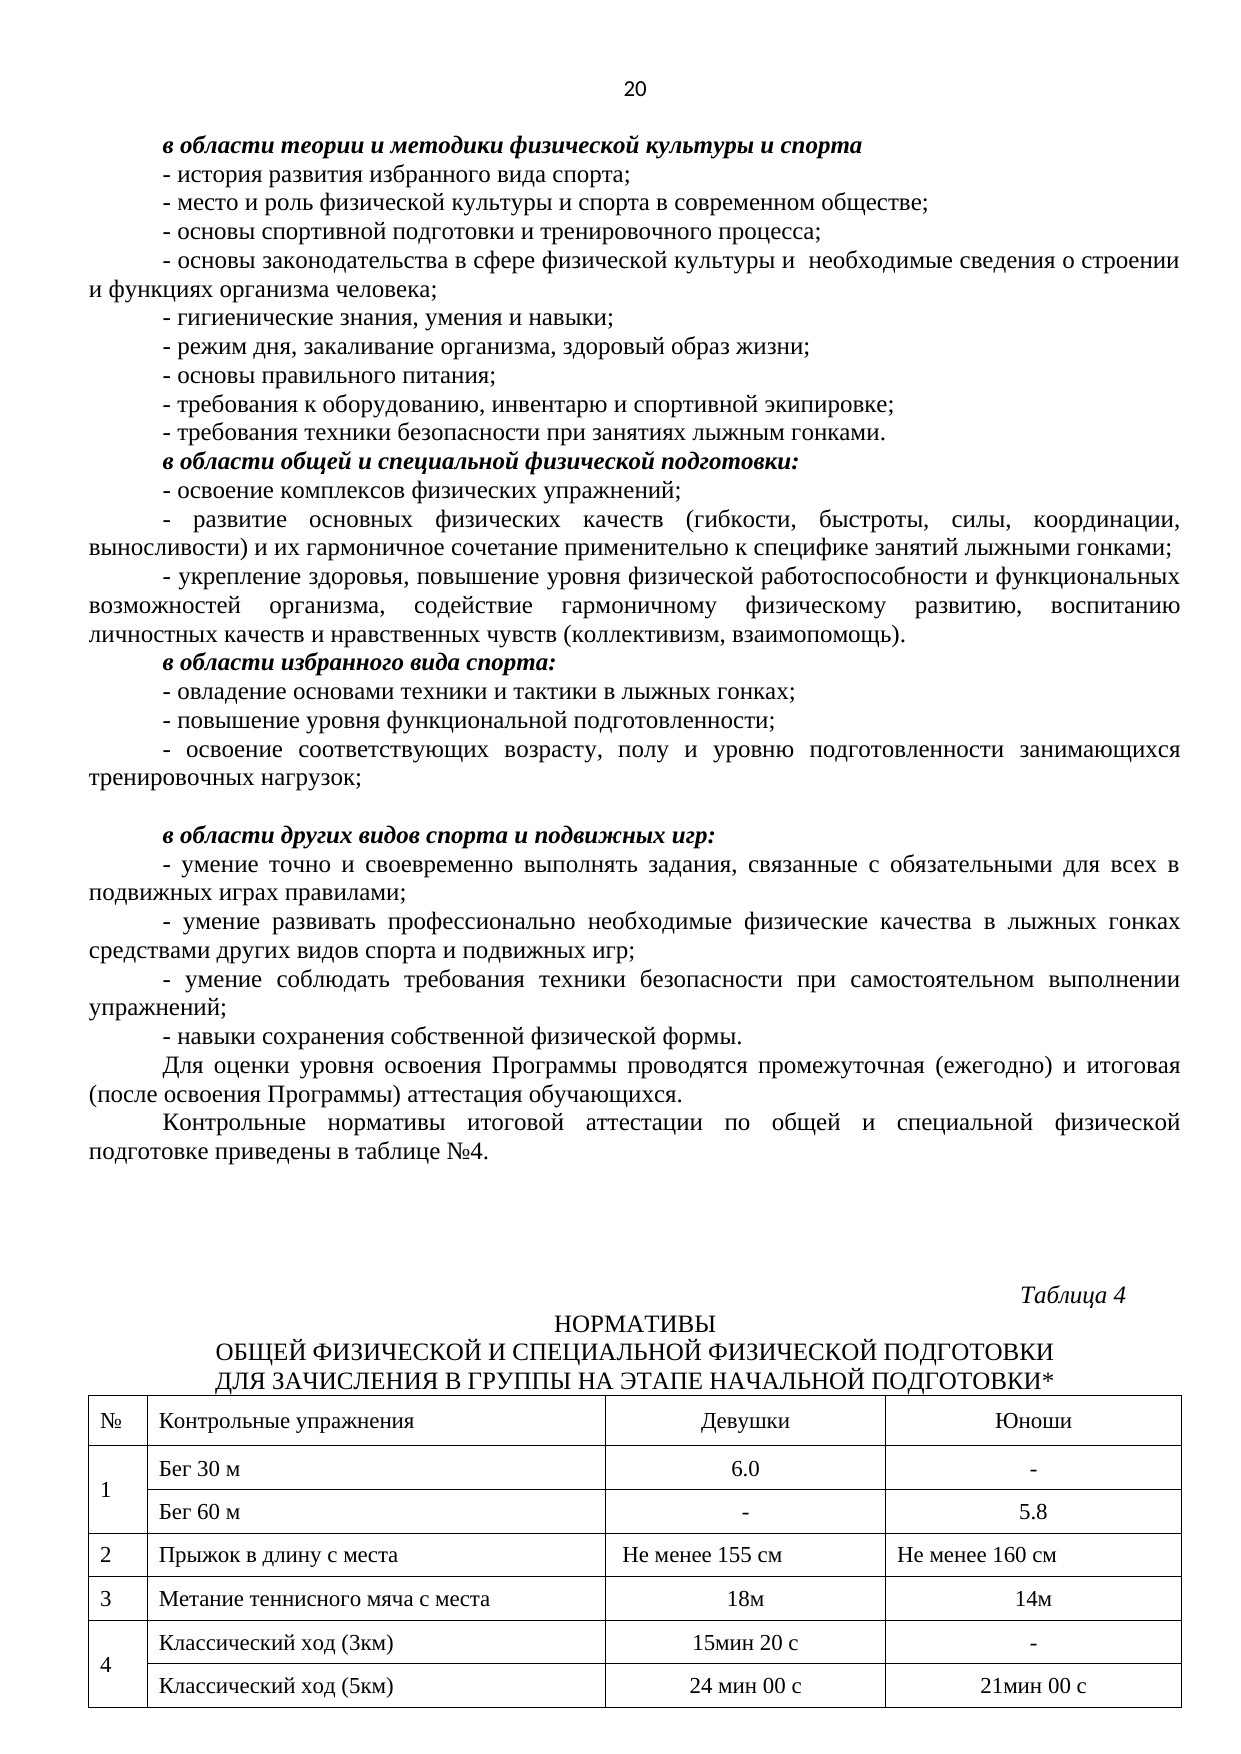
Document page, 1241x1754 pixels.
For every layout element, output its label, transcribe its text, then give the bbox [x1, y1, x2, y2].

text - навыки сохранения собственной физической формы. [89, 1021, 1181, 1050]
text - умение точно и своевременно выполнять задания, связанные с обязательными для всех в подвижных играх правилами; [89, 849, 1181, 906]
text - овладение основами техники и тактики в лыжных гонках; [89, 676, 1181, 705]
text НОРМАТИВЫ [89, 1309, 1181, 1337]
table_cell 1 [89, 1446, 147, 1532]
table_cell Метание теннисного мяча с места [148, 1577, 605, 1620]
table_cell 5.8 [886, 1490, 1181, 1532]
text в области общей и специальной физической подготовки: [89, 446, 1181, 475]
table_cell 14м [886, 1577, 1181, 1620]
text - требования к оборудованию, инвентарю и спортивной экипировке; [89, 389, 1181, 417]
text - развитие основных физических качеств (гибкости, быстроты, силы, координации, выносливости) и их гармоничное сочетание применительно к специфике занятий лыжными гонками; [89, 504, 1181, 561]
text Для оценки уровня освоения Программы проводятся промежуточная (ежегодно) и итоговая (после освоения Программы) аттестация обучающихся. [89, 1050, 1181, 1107]
table_cell Не менее [886, 1534, 1181, 1576]
table_cell 4 [89, 1621, 147, 1707]
text - повышение уровня функциональной подготовленности; [89, 705, 1181, 734]
table_cell - [886, 1621, 1181, 1663]
text - режим дня, закаливание организма, здоровый образ жизни; [89, 331, 1181, 360]
text - гигиенические знания, умения и навыки; [89, 302, 1181, 331]
text в области избранного вида спорта: [89, 647, 1181, 676]
table_header Девушки [606, 1396, 885, 1445]
text Контрольные нормативы итоговой аттестации по общей и специальной физической подготовке приведены в таблице №4. [89, 1107, 1181, 1165]
text - место и роль физической культуры и спорта в современном обществе; [89, 187, 1181, 216]
table_cell 21мин 00 с [886, 1664, 1181, 1707]
text - основы законодательства в сфере физической культуры и необходимые сведения о строении и функциях организма человека; [89, 245, 1181, 302]
table_cell 24 мин 00 с [606, 1664, 885, 1707]
text - основы правильного питания; [89, 360, 1181, 389]
text ДЛЯ ЗАЧИСЛЕНИЯ В ГРУППЫ НА ЭТАПЕ НАЧАЛЬНОЙ ПОДГОТОВКИ* [89, 1366, 1181, 1395]
table_header № [89, 1396, 147, 1445]
table_cell Бег [148, 1446, 605, 1489]
table_cell - [886, 1446, 1181, 1489]
text - умение соблюдать требования техники безопасности при самостоятельном выполнении упражнений; [89, 964, 1181, 1021]
text - освоение комплексов физических упражнений; [89, 475, 1181, 504]
text - требования техники безопасности при занятиях лыжным гонками. [89, 417, 1181, 446]
text в области других видов спорта и подвижных игр: [89, 820, 1181, 849]
text в области теории и методики физической культуры и спорта [89, 130, 1181, 159]
text - умение развивать профессионально необходимые физические качества в лыжных гонках средствами других видов спорта и подвижных игр; [89, 906, 1181, 964]
table_cell Прыжок в длину с места [148, 1534, 605, 1576]
table_cell 3 [89, 1577, 147, 1620]
table_header Контрольные упражнения [148, 1396, 605, 1445]
table_cell 18м [606, 1577, 885, 1620]
text - основы спортивной подготовки и тренировочного процесса; [89, 216, 1181, 245]
text - история развития избранного вида спорта; [89, 159, 1181, 187]
table_cell 15мин 20 с [606, 1621, 885, 1663]
table_cell Не менее [606, 1534, 885, 1576]
text - укрепление здоровья, повышение уровня физической работоспособности и функциональных возможностей организма, содействие гармоничному физическому развитию, воспитанию личностных качеств и нравственных чувств (коллективизм, взаимопомощь). [89, 561, 1181, 647]
table_cell 6.0 [606, 1446, 885, 1489]
text Таблица 4 [89, 1280, 1181, 1309]
table_cell Классический ход (3км) [148, 1621, 605, 1663]
table_cell Бег [148, 1490, 605, 1532]
table_cell Классический ход (5км) [148, 1664, 605, 1707]
table_cell - [606, 1490, 885, 1532]
table_header Юноши [886, 1396, 1181, 1445]
text ОБЩЕЙ ФИЗИЧЕСКОЙ И СПЕЦИАЛЬНОЙ ФИЗИЧЕСКОЙ ПОДГОТОВКИ [89, 1337, 1181, 1366]
text - освоение соответствующих возрасту, полу и уровню подготовленности занимающихся тренировочных нагрузок; [89, 734, 1181, 791]
table_cell 2 [89, 1534, 147, 1576]
